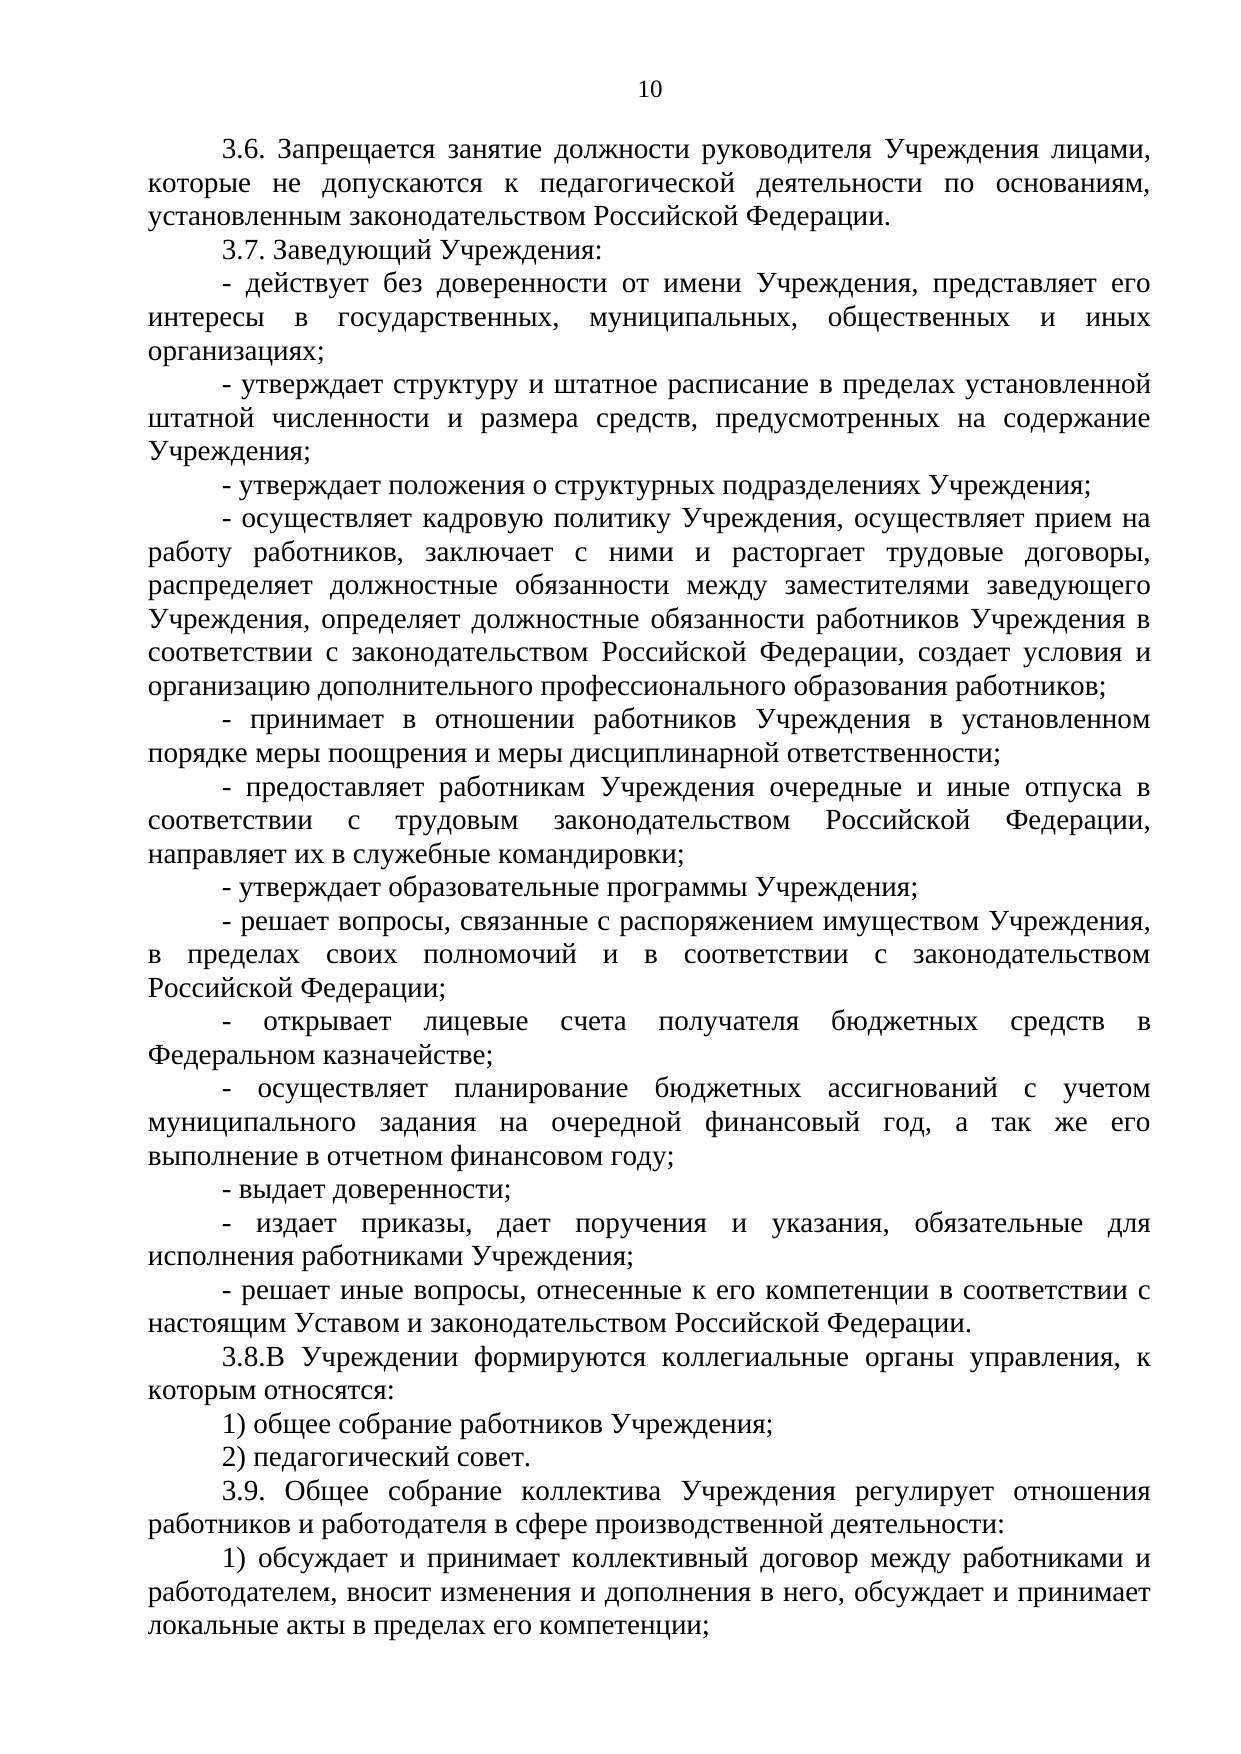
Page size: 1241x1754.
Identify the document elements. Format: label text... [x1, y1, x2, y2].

text 1) обсуждает и принимает коллективный договор между работниками и работодателем, вносит изменения и дополнения в него, обсуждает и принимает локальные акты в пределах его компетенции; [148, 1540, 1152, 1641]
text - утверждает положения о структурных подразделениях Учреждения; [148, 467, 1152, 500]
text - открывает лицевые счета получателя бюджетных средств в Федеральном казначействе; [148, 1003, 1152, 1071]
text 2) педагогический совет. [148, 1439, 1152, 1473]
text - принимает в отношении работников Учреждения в установленном порядке меры поощрения и меры дисциплинарной ответственности; [148, 702, 1152, 769]
text 3.8.В Учреждении формируются коллегиальные органы управления, к которым относятся: [148, 1339, 1152, 1406]
text 3.6. Запрещается занятие должности руководителя Учреждения лицами, которые не допускаются к педагогической деятельности по основаниям, установленным законодательством Российской Федерации. [148, 131, 1152, 232]
text - осуществляет планирование бюджетных ассигнований с учетом муниципального задания на очередной финансовый год, а так же его выполнение в отчетном финансовом году; [148, 1071, 1152, 1171]
text - предоставляет работникам Учреждения очередные и иные отпуска в соответствии с трудовым законодательством Российской Федерации, направляет их в служебные командировки; [148, 769, 1152, 869]
text - утверждает образовательные программы Учреждения; [148, 869, 1152, 903]
text - осуществляет кадровую политику Учреждения, осуществляет прием на работу работников, заключает с ними и расторгает трудовые договоры, распределяет должностные обязанности между заместителями заведующего Учреждения, определяет должностные обязанности работников Учреждения в соответствии с законодательством Российской Федерации, создает условия и организацию дополнительного профессионального образования работников; [148, 500, 1152, 702]
text - действует без доверенности от имени Учреждения, представляет его интересы в государственных, муниципальных, общественных и иных организациях; [148, 266, 1152, 366]
text 3.9. Общее собрание коллектива Учреждения регулирует отношения работников и работодателя в сфере производственной деятельности: [148, 1473, 1152, 1540]
text 1) общее собрание работников Учреждения; [148, 1406, 1152, 1439]
text - решает иные вопросы, отнесенные к его компетенции в соответствии с настоящим Уставом и законодательством Российской Федерации. [148, 1272, 1152, 1339]
text - выдает доверенности; [148, 1171, 1152, 1205]
text - решает вопросы, связанные с распоряжением имуществом Учреждения, в пределах своих полномочий и в соответствии с законодательством Российской Федерации; [148, 903, 1152, 1003]
text - издает приказы, дает поручения и указания, обязательные для исполнения работниками Учреждения; [148, 1205, 1152, 1272]
text - утверждает структуру и штатное расписание в пределах установленной штатной численности и размера средств, предусмотренных на содержание Учреждения; [148, 366, 1152, 467]
text 3.7. Заведующий Учреждения: [148, 232, 1152, 266]
